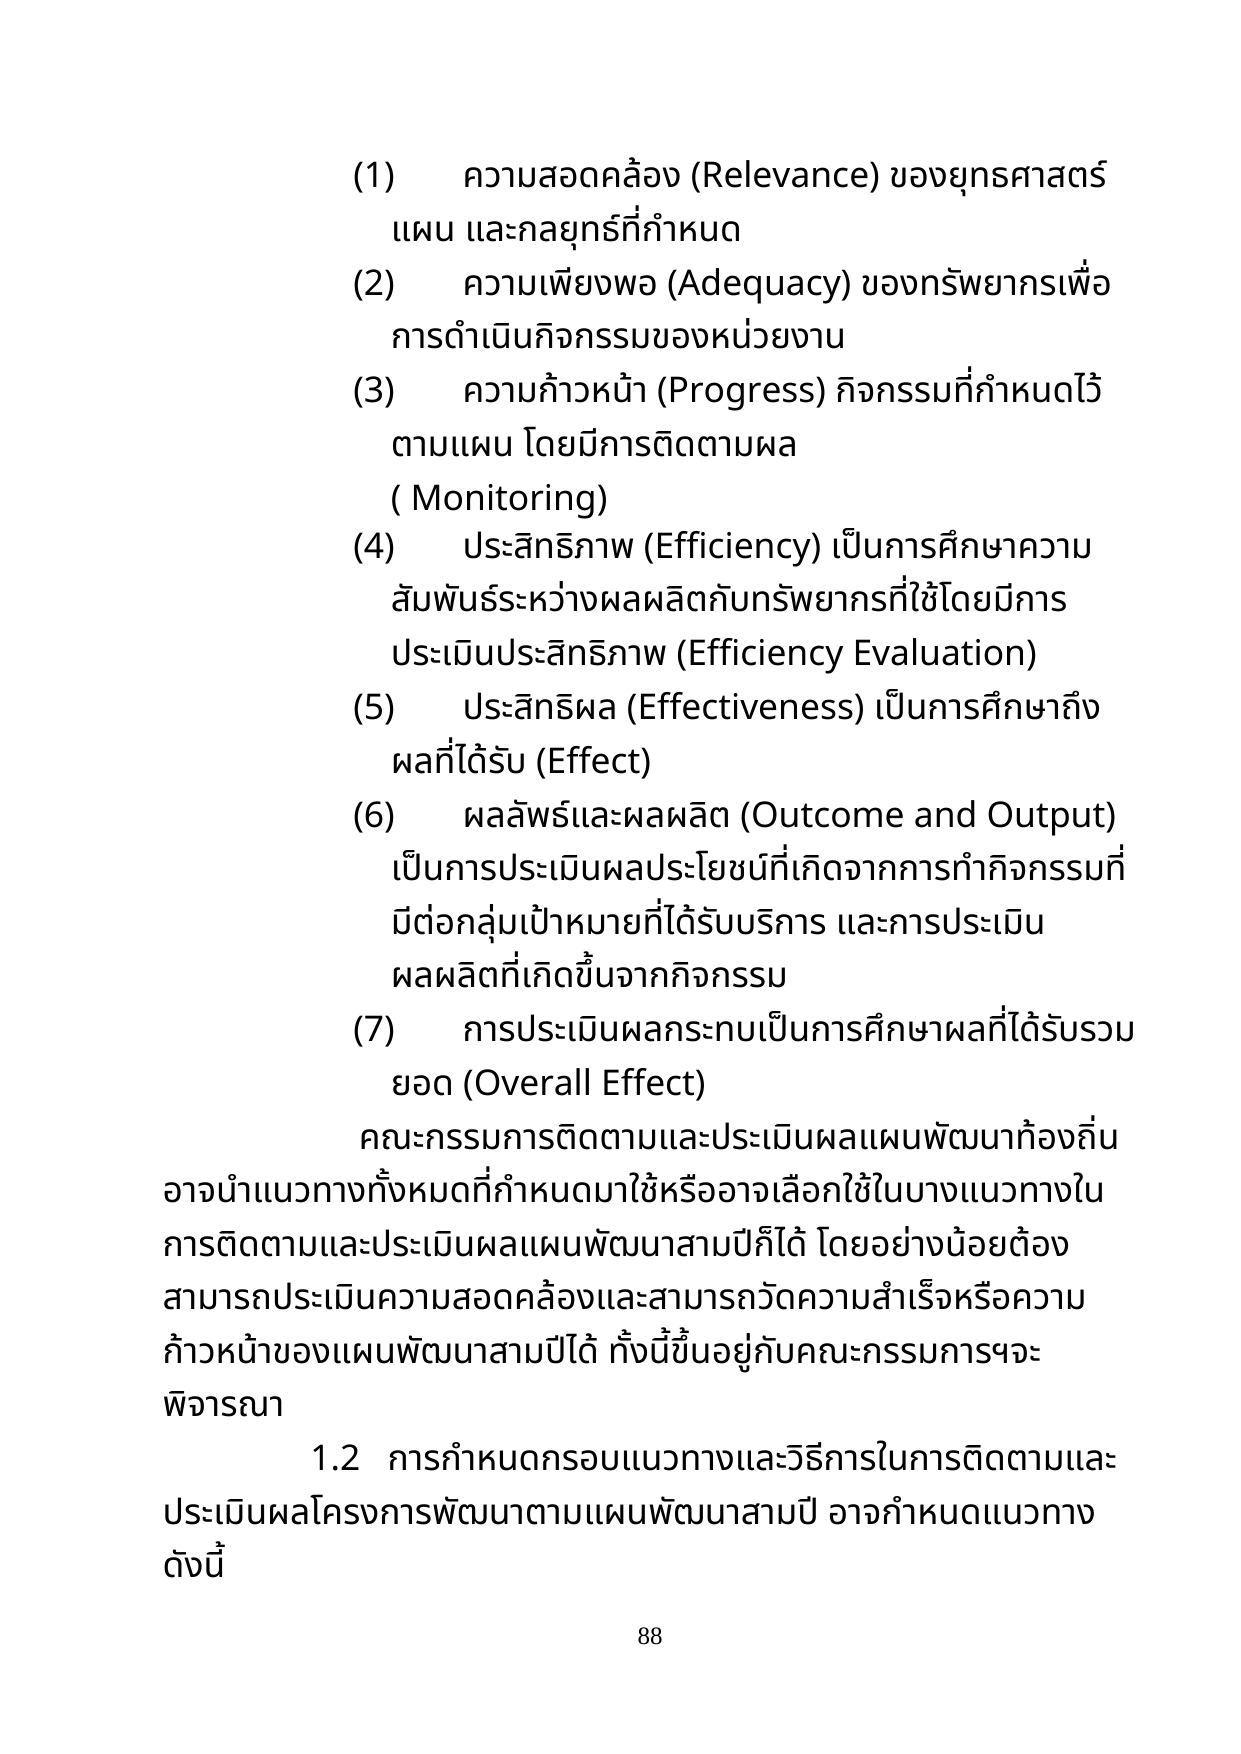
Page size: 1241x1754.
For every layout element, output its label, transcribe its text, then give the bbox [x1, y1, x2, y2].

text คณะกรรมการติดตามและประเมินผลแผนพัฒนาท้องถิ่น อาจนำแนวทางทั้งหมดที่กำหนดมาใช้หรืออาจเลือกใช้ในบางแนวทางในการติดตามและประเมินผลแผนพัฒนาสามปีก็ได้ โดยอย่างน้อยต้องสามารถประเมินความสอดคล้องและสามารถวัดความสำเร็จหรือความก้าวหน้าของแผนพัฒนาสามปีได้ ทั้งนี้ขึ้นอยู่กับคณะกรรมการฯจะพิจารณา [162, 1112, 1137, 1433]
list ประสิทธิภาพ (Efficiency) เป็นการศึกษาความสัมพันธ์ระหว่างผลผลิตกับทรัพยากรที่ใช้โดยมีการประเมินประสิทธิภาพ (Efficiency Evaluation) [353, 520, 1137, 682]
list การประเมินผลกระทบเป็นการศึกษาผลที่ได้รับรวมยอด (Overall Effect) [353, 1004, 1137, 1112]
list ความสอดคล้อง (Relevance) ของยุทธศาสตร์ แผน และกลยุทธ์ที่กำหนด [353, 150, 1137, 257]
list ประสิทธิผล (Effectiveness) เป็นการศึกษาถึงผลที่ได้รับ (Effect) [353, 682, 1137, 789]
list ความเพียงพอ (Adequacy) ของทรัพยากรเพื่อการดำเนินกิจกรรมของหน่วยงาน [353, 257, 1137, 365]
list ความก้าวหน้า (Progress) กิจกรรมที่กำหนดไว้ตามแผน โดยมีการติดตามผล ( Monitoring) [353, 365, 1137, 520]
list การกำหนดกรอบแนวทางและวิธีการในการติดตามและประเมินผลโครงการพัฒนาตามแผนพัฒนาสามปี อาจกำหนดแนวทางดังนี้ [162, 1433, 1137, 1594]
list ผลลัพธ์และผลผลิต (Outcome and Output) เป็นการประเมินผลประโยชน์ที่เกิดจากการทำกิจกรรมที่มีต่อกลุ่มเป้าหมายที่ได้รับบริการ และการประเมินผลผลิตที่เกิดขึ้นจากกิจกรรม [353, 789, 1137, 1004]
